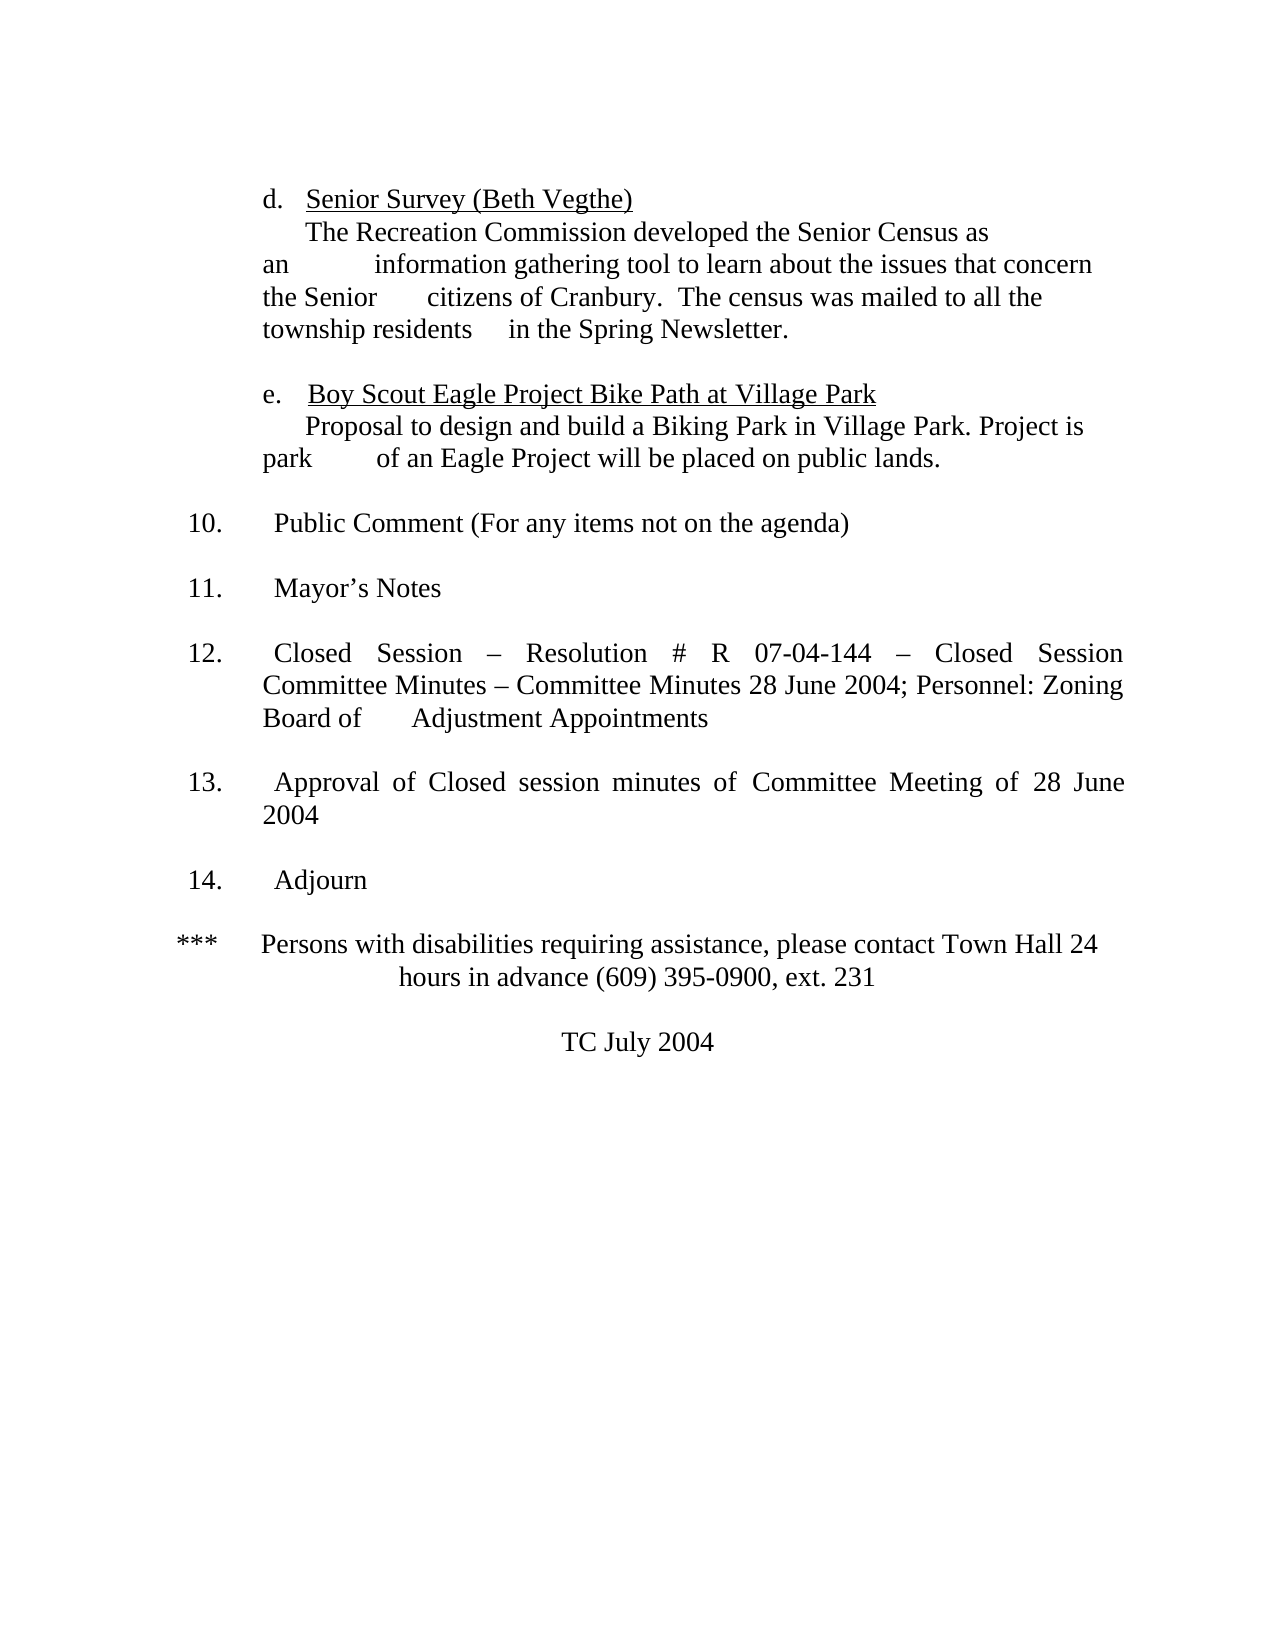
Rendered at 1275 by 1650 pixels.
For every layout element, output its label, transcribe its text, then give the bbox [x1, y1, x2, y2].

text 11. Mayor’s Notes [187, 571, 1125, 603]
text d. Senior Survey (Beth Vegthe) [262, 182, 1125, 215]
text The Recreation Commission developed the Senior Census as an information gathering tool to learn about the issues that concern the Senior citizens of Cranbury. The census was mailed to all the township residents in the Spring Newsletter. [262, 215, 1125, 344]
text 12. Closed Session – Resolution # R 07-04-144 – Closed Session Committee Minutes – Committee Minutes 28 June 2004; Personnel: Zoning Board of Adjustment Appointments [187, 636, 1125, 733]
text e. Boy Scout Eagle Project Bike Path at Village Park [262, 377, 1125, 409]
text 14. Adjourn [187, 863, 1125, 895]
text Proposal to design and build a Biking Park in Village Park. Project is park of an Eagle Project will be placed on public lands. [262, 409, 1125, 474]
text *** Persons with disabilities requiring assistance, please contact Town Hall 24 hours in advance (609) 395-0900, ext. 231 [150, 927, 1125, 992]
text TC July 2004 [150, 1025, 1125, 1057]
text 10. Public Comment (For any items not on the agenda) [187, 506, 1125, 539]
text 13. Approval of Closed session minutes of Committee Meeting of 28 June 2004 [187, 766, 1125, 830]
